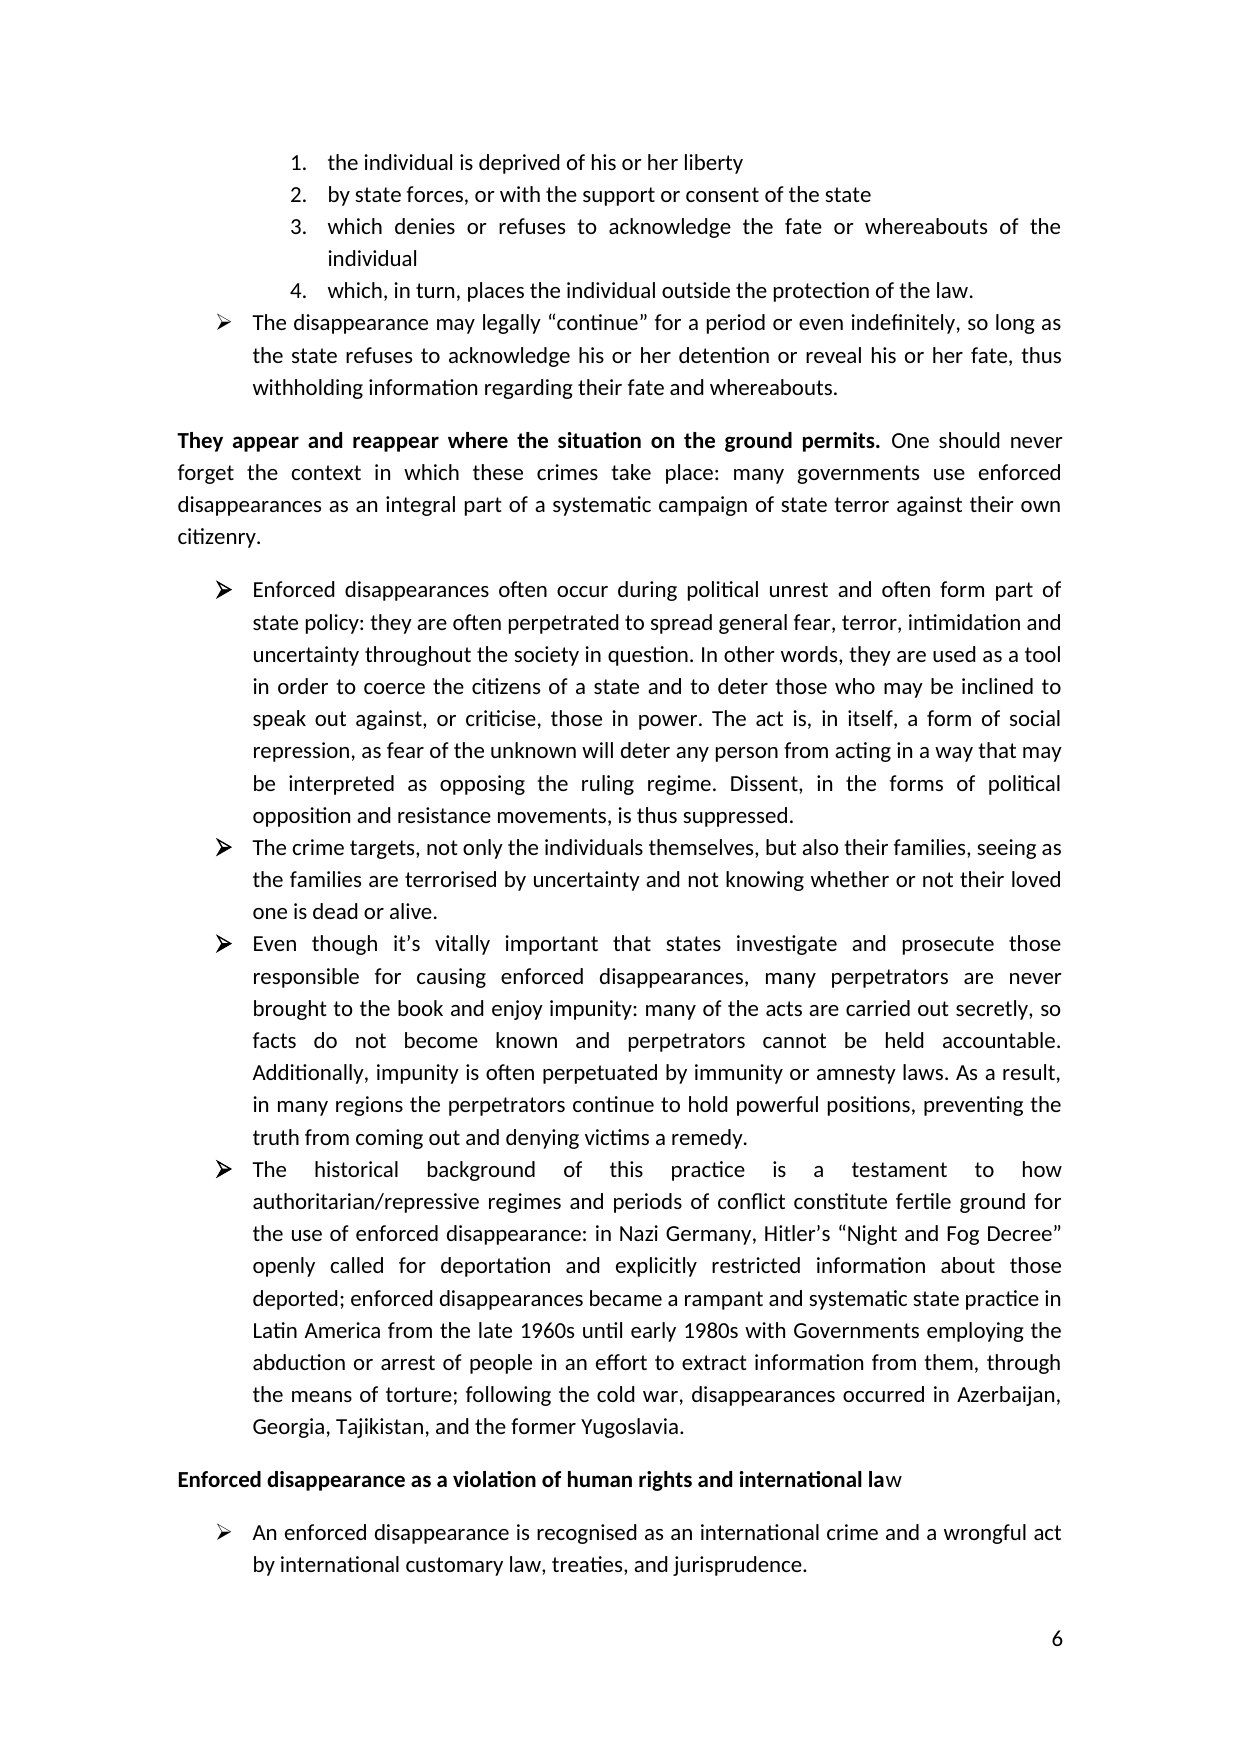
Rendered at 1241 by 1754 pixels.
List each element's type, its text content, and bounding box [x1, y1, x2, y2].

list which, in turn, places the individual outside the protection of the law. [290, 276, 1063, 304]
text They appear and reappear where the situation on the ground permits. One should never forget the context in which these crimes take place: many governments use enforced disappearances as an integral part of a systematic campaign of state terror against their own citizenry. [177, 426, 1063, 551]
list which denies or refuses to acknowledge the fate or whereabouts of the individual [290, 212, 1063, 272]
list The historical background of this practice is a testament to how authoritarian/repressive regimes and periods of conflict constitute fertile ground for the use of enforced disappearance: in Nazi Germany, Hitler’s “Night and Fog Decree” openly called for deportation and explicitly restricted information about those deported; enforced disappearances became a rampant and systematic state practice in Latin America from the late 1960s until early 1980s with Governments employing the abduction or arrest of people in an effort to extract information from them, through the means of torture; following the cold war, disappearances occurred in Azerbaijan, Georgia, Tajikistan, and the former Yugoslavia. [215, 1155, 1063, 1440]
text Enforced disappearance as a violation of human rights and international law [177, 1465, 1063, 1493]
list the individual is deprived of his or her liberty [290, 148, 1063, 176]
list by state forces, or with the support or consent of the state [290, 180, 1063, 208]
list The disappearance may legally “continue” for a period or even indefinitely, so long as the state refuses to acknowledge his or her detention or reveal his or her fate, thus withholding information regarding their fate and whereabouts. [215, 308, 1063, 401]
list An enforced disappearance is recognised as an international crime and a wrongful act by international customary law, treaties, and jurisprudence. [215, 1518, 1063, 1579]
list Even though it’s vitally important that states investigate and prosecute those responsible for causing enforced disappearances, many perpetrators are never brought to the book and enjoy impunity: many of the acts are carried out secretly, so facts do not become known and perpetrators cannot be held accountable. Additionally, impunity is often perpetuated by immunity or amnesty laws. As a result, in many regions the perpetrators continue to hold powerful positions, preventing the truth from coming out and denying victims a remedy. [215, 929, 1063, 1151]
list The crime targets, not only the individuals themselves, but also their families, seeing as the families are terrorised by uncertainty and not knowing whether or not their loved one is dead or alive. [215, 833, 1063, 925]
list Enforced disappearances often occur during political unrest and often form part of state policy: they are often perpetrated to spread general fear, terror, intimidation and uncertainty throughout the society in question. In other words, they are used as a tool in order to coerce the citizens of a state and to deter those who may be inclined to speak out against, or criticise, those in power. The act is, in itself, a form of social repression, as fear of the unknown will deter any person from acting in a way that may be interpreted as opposing the ruling regime. Dissent, in the forms of political opposition and resistance movements, is thus suppressed. [215, 576, 1063, 829]
